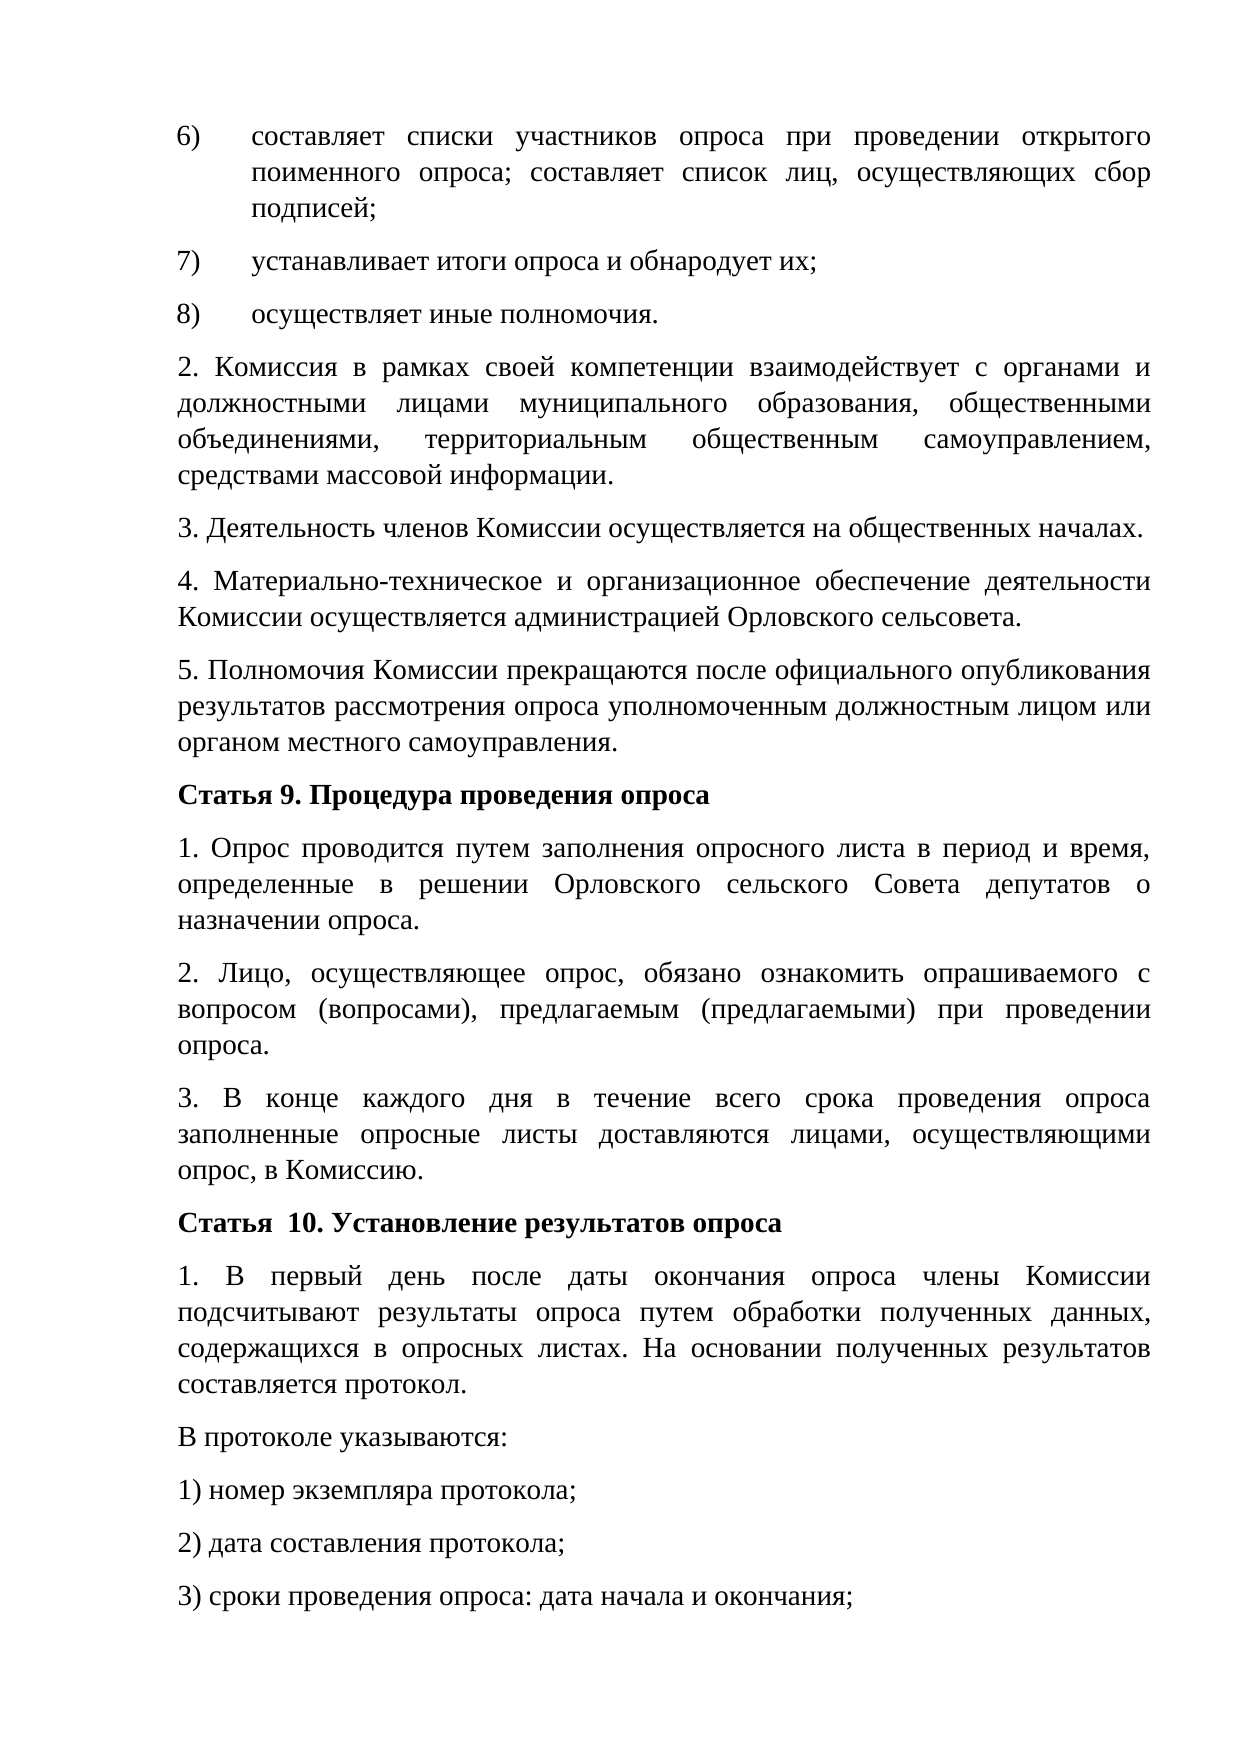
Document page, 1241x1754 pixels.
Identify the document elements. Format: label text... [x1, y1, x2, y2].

list устанавливает итоги опроса и обнародует их; [176, 243, 1152, 277]
text 1. В первый день после даты окончания опроса члены Комиссии подсчитывают результаты опроса путем обработки полученных данных, содержащихся в опросных листах. На основании полученных результатов составляется протокол. [177, 1258, 1152, 1400]
text 2) дата составления протокола; [177, 1525, 1152, 1558]
list осуществляет иные полномочия. [176, 296, 1152, 329]
text 4. Материально-техническое и организационное обеспечение деятельности Комиссии осуществляется администрацией Орловского сельсовета. [177, 563, 1152, 633]
text 1) номер экземпляра протокола; [177, 1472, 1152, 1506]
text 2. Комиссия в рамках своей компетенции взаимодействует с органами и должностными лицами муниципального образования, общественными объединениями, территориальным общественным самоуправлением, средствами массовой информации. [177, 349, 1152, 491]
text 2. Лицо, осуществляющее опрос, обязано ознакомить опрашиваемого с вопросом (вопросами), предлагаемым (предлагаемыми) при проведении опроса. [177, 955, 1152, 1061]
text 5. Полномочия Комиссии прекращаются после официального опубликования результатов рассмотрения опроса уполномоченным должностным лицом или органом местного самоуправления. [177, 652, 1152, 758]
text 1. Опрос проводится путем заполнения опросного листа в период и время, определенные в решении Орловского сельского Совета депутатов о назначении опроса. [177, 830, 1152, 936]
text Статья 9. Процедура проведения опроса [177, 777, 1152, 811]
list составляет списки участников опроса при проведении открытого поименного опроса; составляет список лиц, осуществляющих сбор подписей; [176, 118, 1152, 224]
text 3) сроки проведения опроса: дата начала и окончания; [177, 1578, 1152, 1611]
text 3. В конце каждого дня в течение всего срока проведения опроса заполненные опросные листы доставляются лицами, осуществляющими опрос, в Комиссию. [177, 1080, 1152, 1186]
text Статья 10. Установление результатов опроса [177, 1205, 1152, 1239]
text В протоколе указываются: [177, 1419, 1152, 1453]
text 3. Деятельность членов Комиссии осуществляется на общественных началах. [177, 510, 1152, 544]
